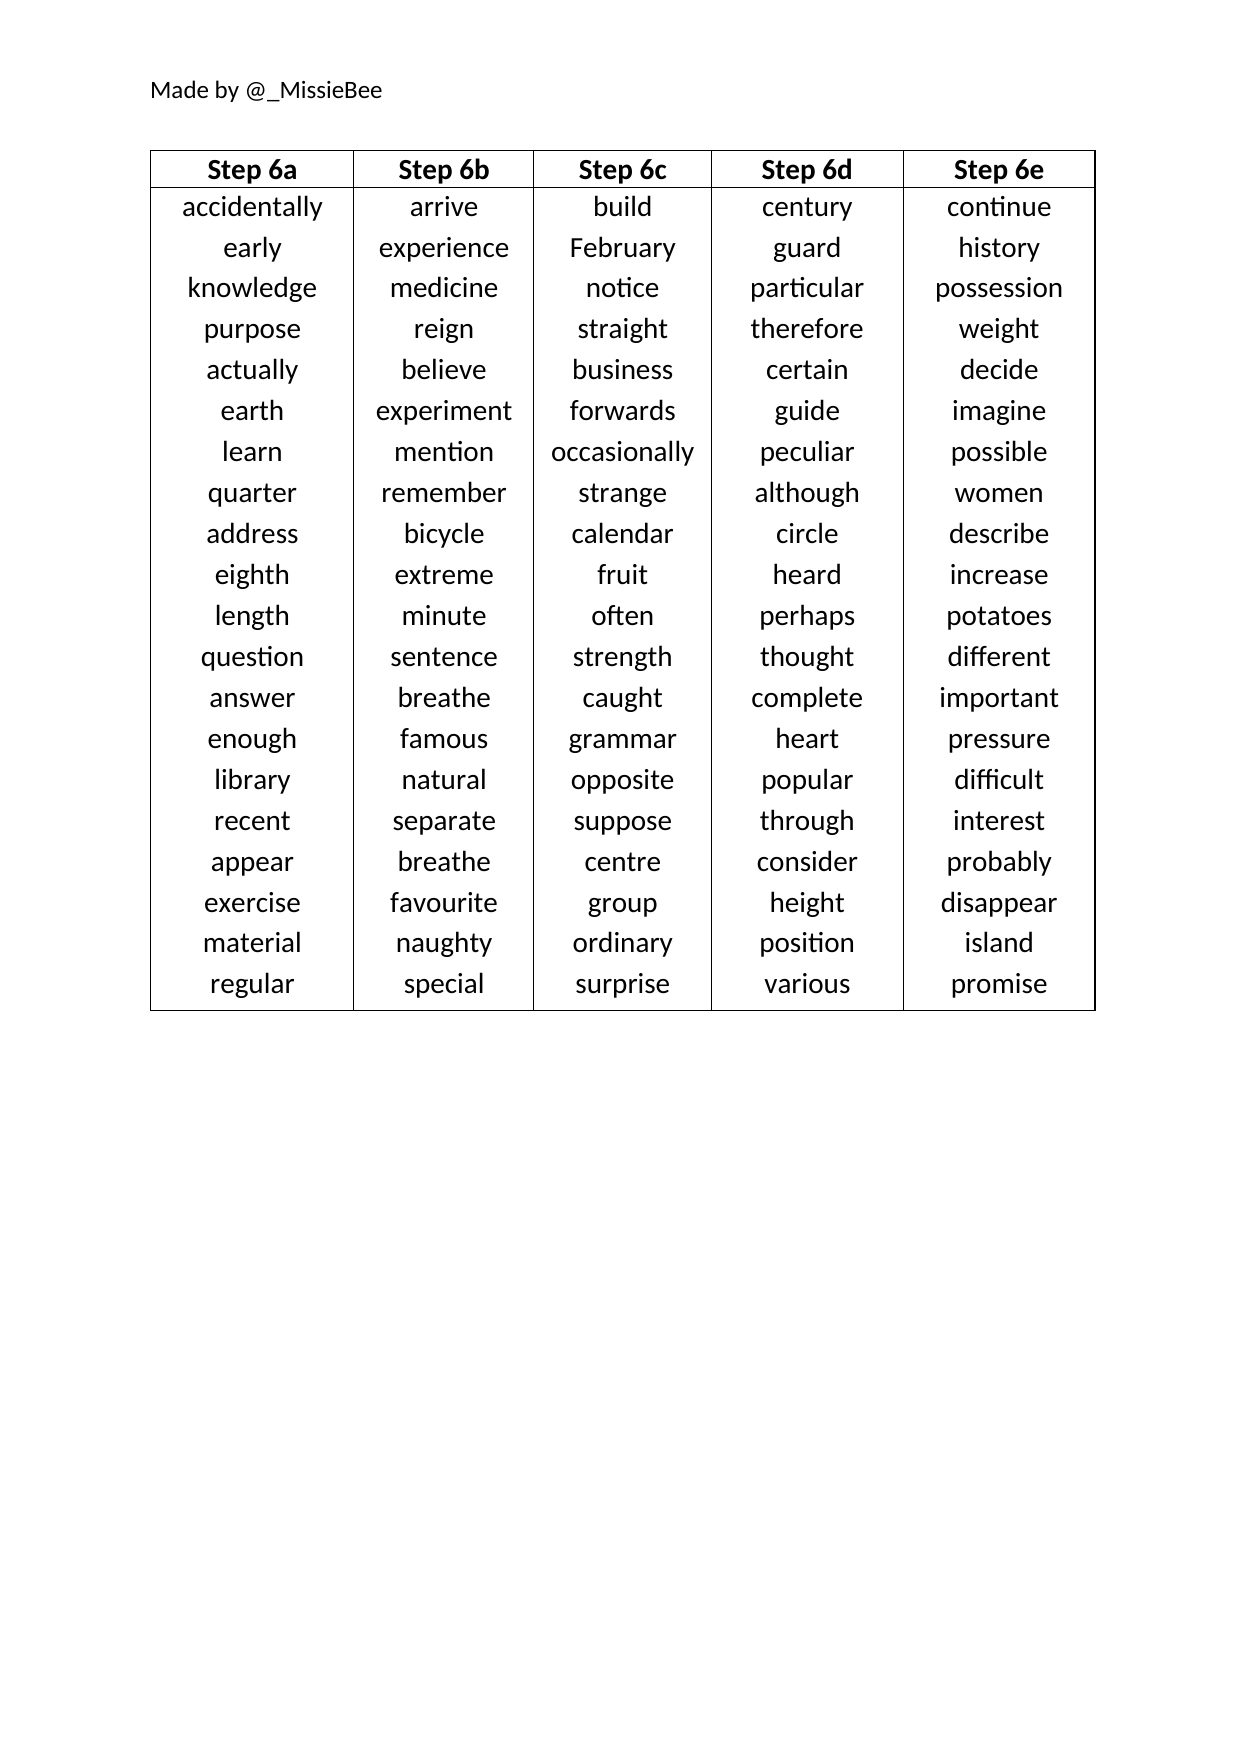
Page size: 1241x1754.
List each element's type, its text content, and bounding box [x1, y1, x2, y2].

table_header Step 6c [534, 151, 711, 187]
table_cell accidentally early knowledge purpose actually earth learn quarter address eighth length question answer enough library recent appear exercise material regular [151, 188, 353, 1010]
table_cell build February notice straight business forwards occasionally strange calendar fruit often strength caught grammar opposite suppose centre group ordinary surprise [534, 188, 711, 1010]
table_header Step 6b [354, 151, 533, 187]
table_cell century guard particular therefore certain guide peculiar although circle heard perhaps thought complete heart popular through consider height position various [712, 188, 903, 1010]
table_cell continue history possession weight decide imagine possible women describe increase potatoes different important pressure difficult interest probably disappear island promise [904, 188, 1094, 1010]
table_header Step 6a [151, 151, 353, 187]
table_cell arrive experience medicine reign believe experiment mention remember bicycle extreme minute sentence breathe famous natural separate breathe favourite naughty special [354, 188, 533, 1010]
table_header Step 6e [904, 151, 1094, 187]
table_header Step 6d [712, 151, 903, 187]
